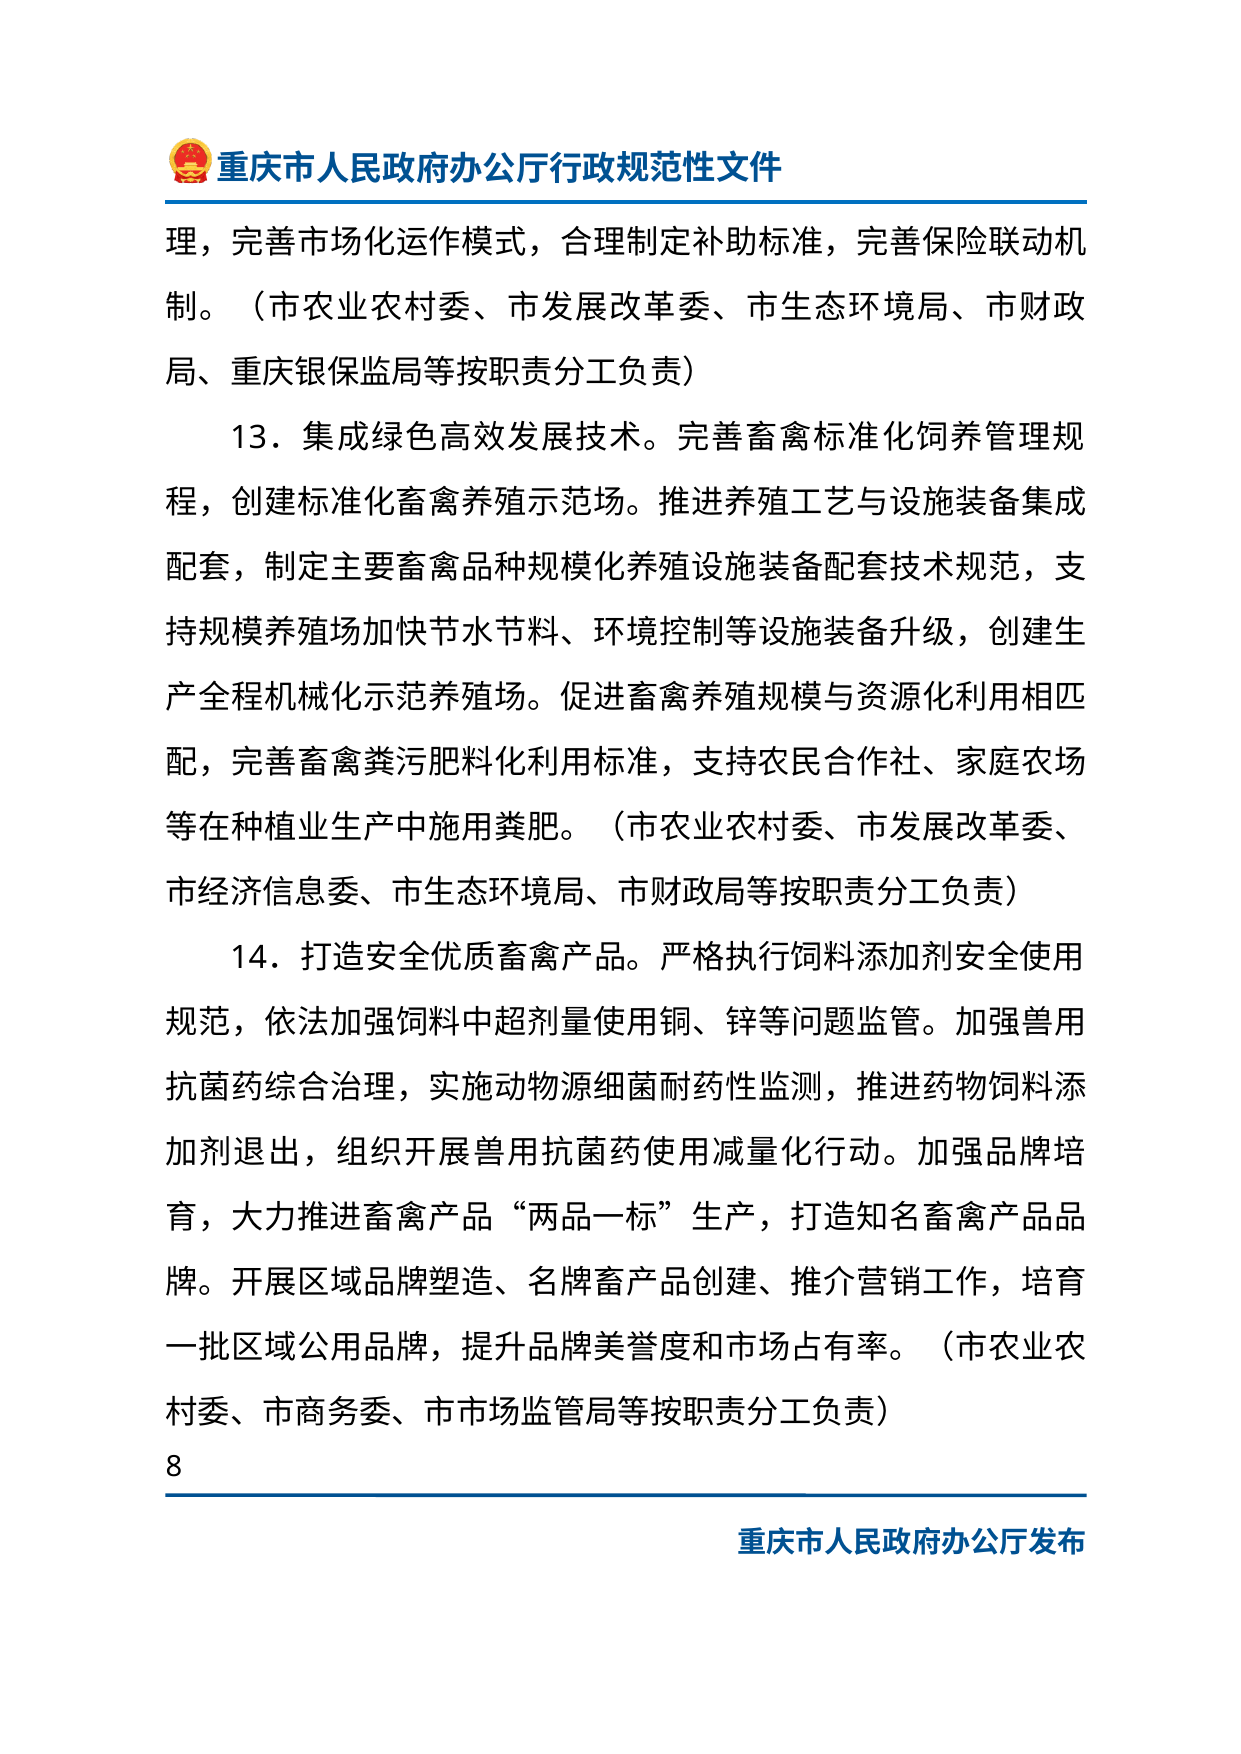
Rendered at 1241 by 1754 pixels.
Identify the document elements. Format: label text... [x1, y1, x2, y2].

picture [165, 136, 216, 187]
text 13．集成绿色高效发展技术。完善畜禽标准化饲养管理规程，创建标准化畜禽养殖示范场。推进养殖工艺与设施装备集成配套，制定主要畜禽品种规模化养殖设施装备配套技术规范，支持规模养殖场加快节水节料、环境控制等设施装备升级，创建生产全程机械化示范养殖场。促进畜禽养殖规模与资源化利用相匹配，完善畜禽粪污肥料化利用标准，支持农民合作社、家庭农场等在种植业生产中施用粪肥。（市农业农村委、市发展改革委、市经济信息委、市生态环境局、市财政局等按职责分工负责） [165, 402, 1087, 922]
text 14．打造安全优质畜禽产品。严格执行饲料添加剂安全使用规范，依法加强饲料中超剂量使用铜、锌等问题监管。加强兽用抗菌药综合治理，实施动物源细菌耐药性监测，推进药物饲料添加剂退出，组织开展兽用抗菌药使用减量化行动。加强品牌培育，大力推进畜禽产品“两品一标”生产，打造知名畜禽产品品牌。开展区域品牌塑造、名牌畜产品创建、推介营销工作，培育一批区域公用品牌，提升品牌美誉度和市场占有率。（市农业农村委、市商务委、市市场监管局等按职责分工负责） [165, 922, 1087, 1442]
